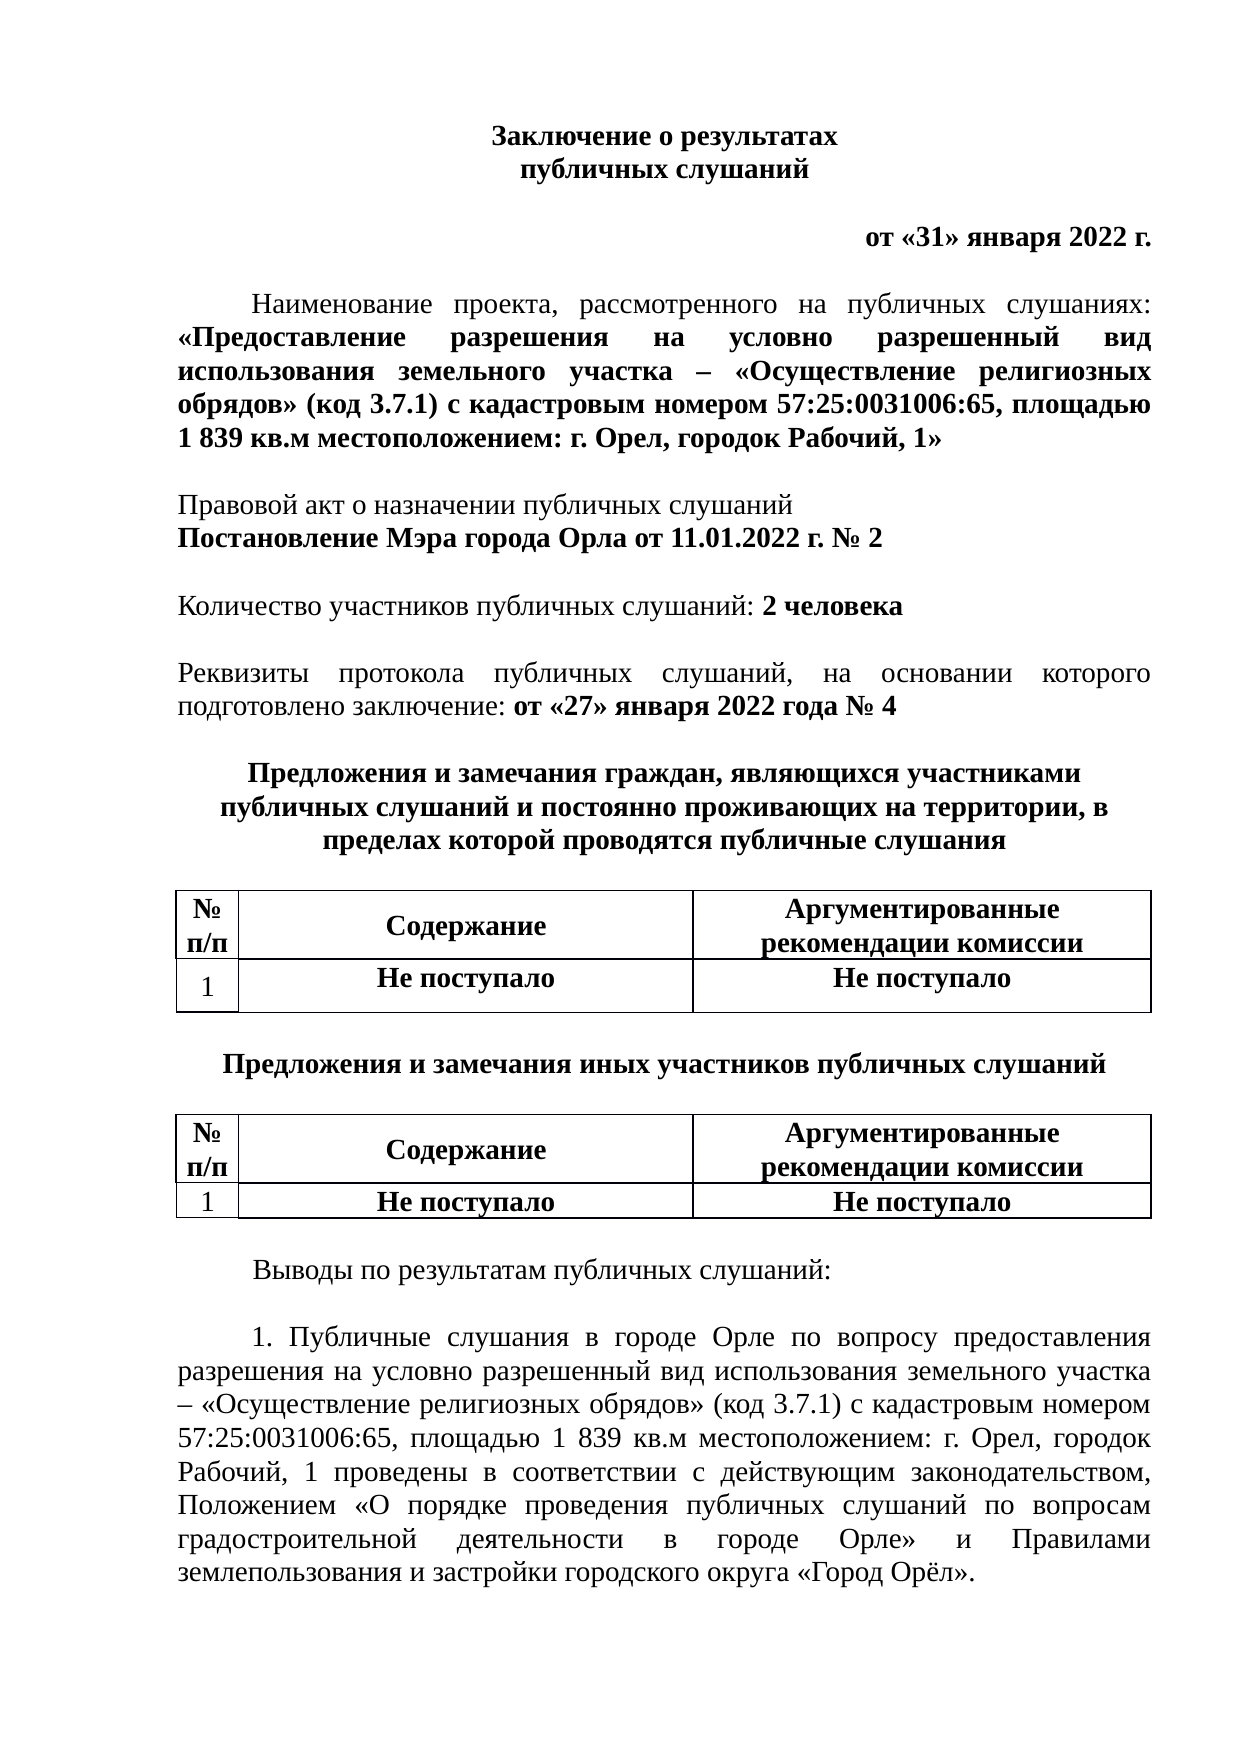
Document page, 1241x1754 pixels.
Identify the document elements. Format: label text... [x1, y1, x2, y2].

table_cell 1 [177, 1183, 238, 1217]
text Наименование проекта, рассмотренного на публичных слушаниях: «Предоставление разрешения на условно разрешенный вид использования земельного участка – «Осуществление религиозных обрядов» (код 3.7.1) с кадастровым номером 57:25:0031006:65, площадью 1 839 кв.м местоположением: г. Орел, городок Рабочий, 1» [177, 286, 1152, 453]
text 1. Публичные слушания в городе Орле по вопросу предоставления разрешения на условно разрешенный вид использования земельного участка – «Осуществление религиозных обрядов» (код 3.7.1) с кадастровым номером 57:25:0031006:65, площадью 1 839 кв.м местоположением: г. Орел, городок Рабочий, 1 проведены в соответствии с действующим законодательством, Положением «О порядке проведения публичных слушаний по вопросам градостроительной деятельности в городе Орле» и Правилами землепользования и застройки городского округа «Город Орёл». [177, 1319, 1152, 1588]
text Постановление Мэра города Орла от 11.01.2022 г. № 2 [177, 521, 1152, 554]
text от «31» января 2022 г. [177, 219, 1152, 252]
table_header № п/п [177, 1115, 238, 1182]
text публичных слушаний [177, 152, 1152, 185]
table_cell 1 [177, 959, 238, 1011]
table_header Содержание [239, 891, 692, 958]
text Заключение о результатах [177, 118, 1152, 152]
table_header № п/п [177, 891, 238, 958]
table_cell Не поступало [239, 960, 692, 1011]
text Количество участников публичных слушаний: 2 человека [177, 588, 1152, 621]
table_cell Не поступало [694, 1184, 1150, 1217]
text Выводы по результатам публичных слушаний: [252, 1252, 1152, 1286]
table_header Содержание [239, 1115, 692, 1182]
table_cell Не поступало [694, 960, 1150, 1011]
table_header Аргументированные рекомендации комиссии [694, 891, 1150, 958]
text Предложения и замечания граждан, являющихся участниками публичных слушаний и постоянно проживающих на территории, в пределах которой проводятся публичные слушания [177, 755, 1152, 856]
table_header Аргументированные рекомендации комиссии [694, 1115, 1150, 1182]
text Реквизиты протокола публичных слушаний, на основании которого подготовлено заключение: от «27» января 2022 года № 4 [177, 655, 1152, 722]
table_cell Не поступало [239, 1184, 692, 1217]
text Правовой акт о назначении публичных слушаний [177, 487, 1152, 521]
text Предложения и замечания иных участников публичных слушаний [177, 1046, 1152, 1080]
